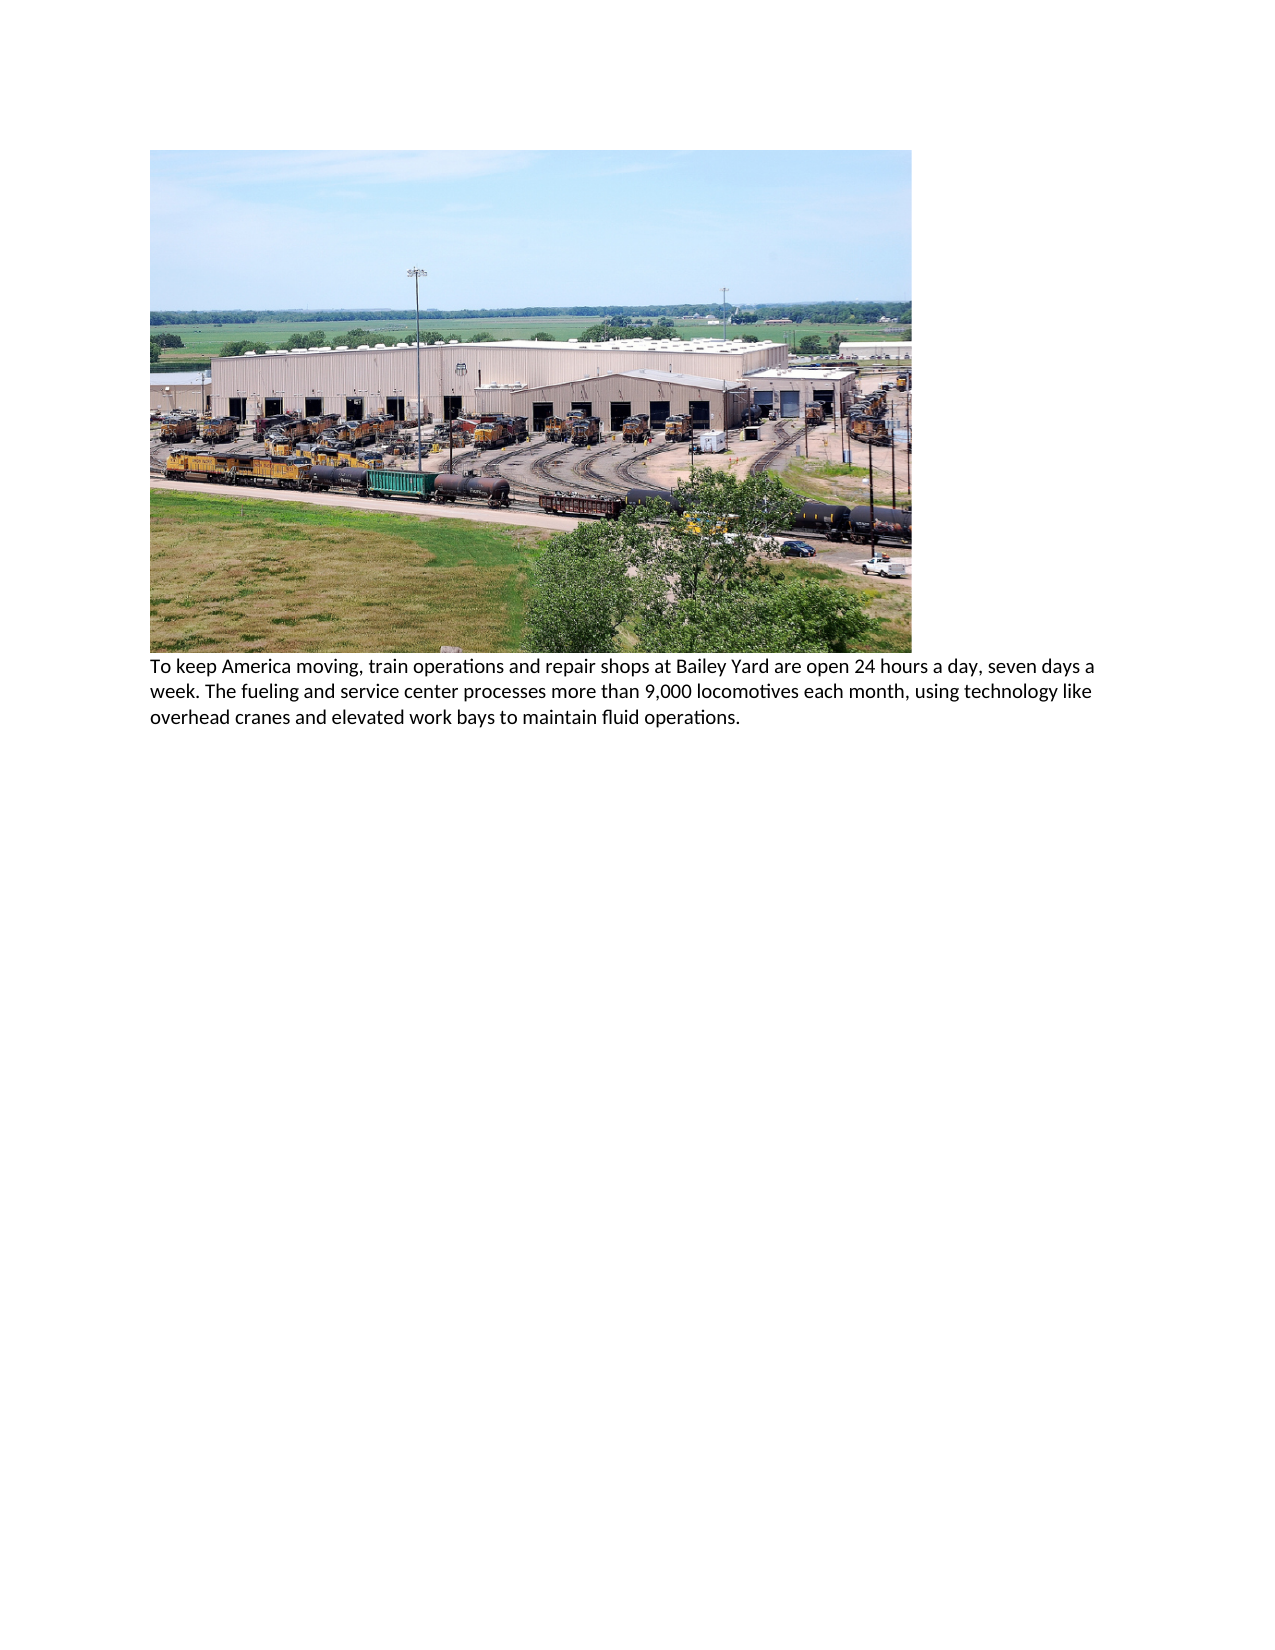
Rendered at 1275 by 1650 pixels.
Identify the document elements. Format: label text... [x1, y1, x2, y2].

text To keep America moving, train operations and repair shops at Bailey Yard are open 24 hours a day, seven days a week. The fueling and service center processes more than 9,000 locomotives each month, using technology like overhead cranes and elevated work bays to maintain fluid operations. [150, 653, 1125, 729]
picture [150, 150, 912, 653]
